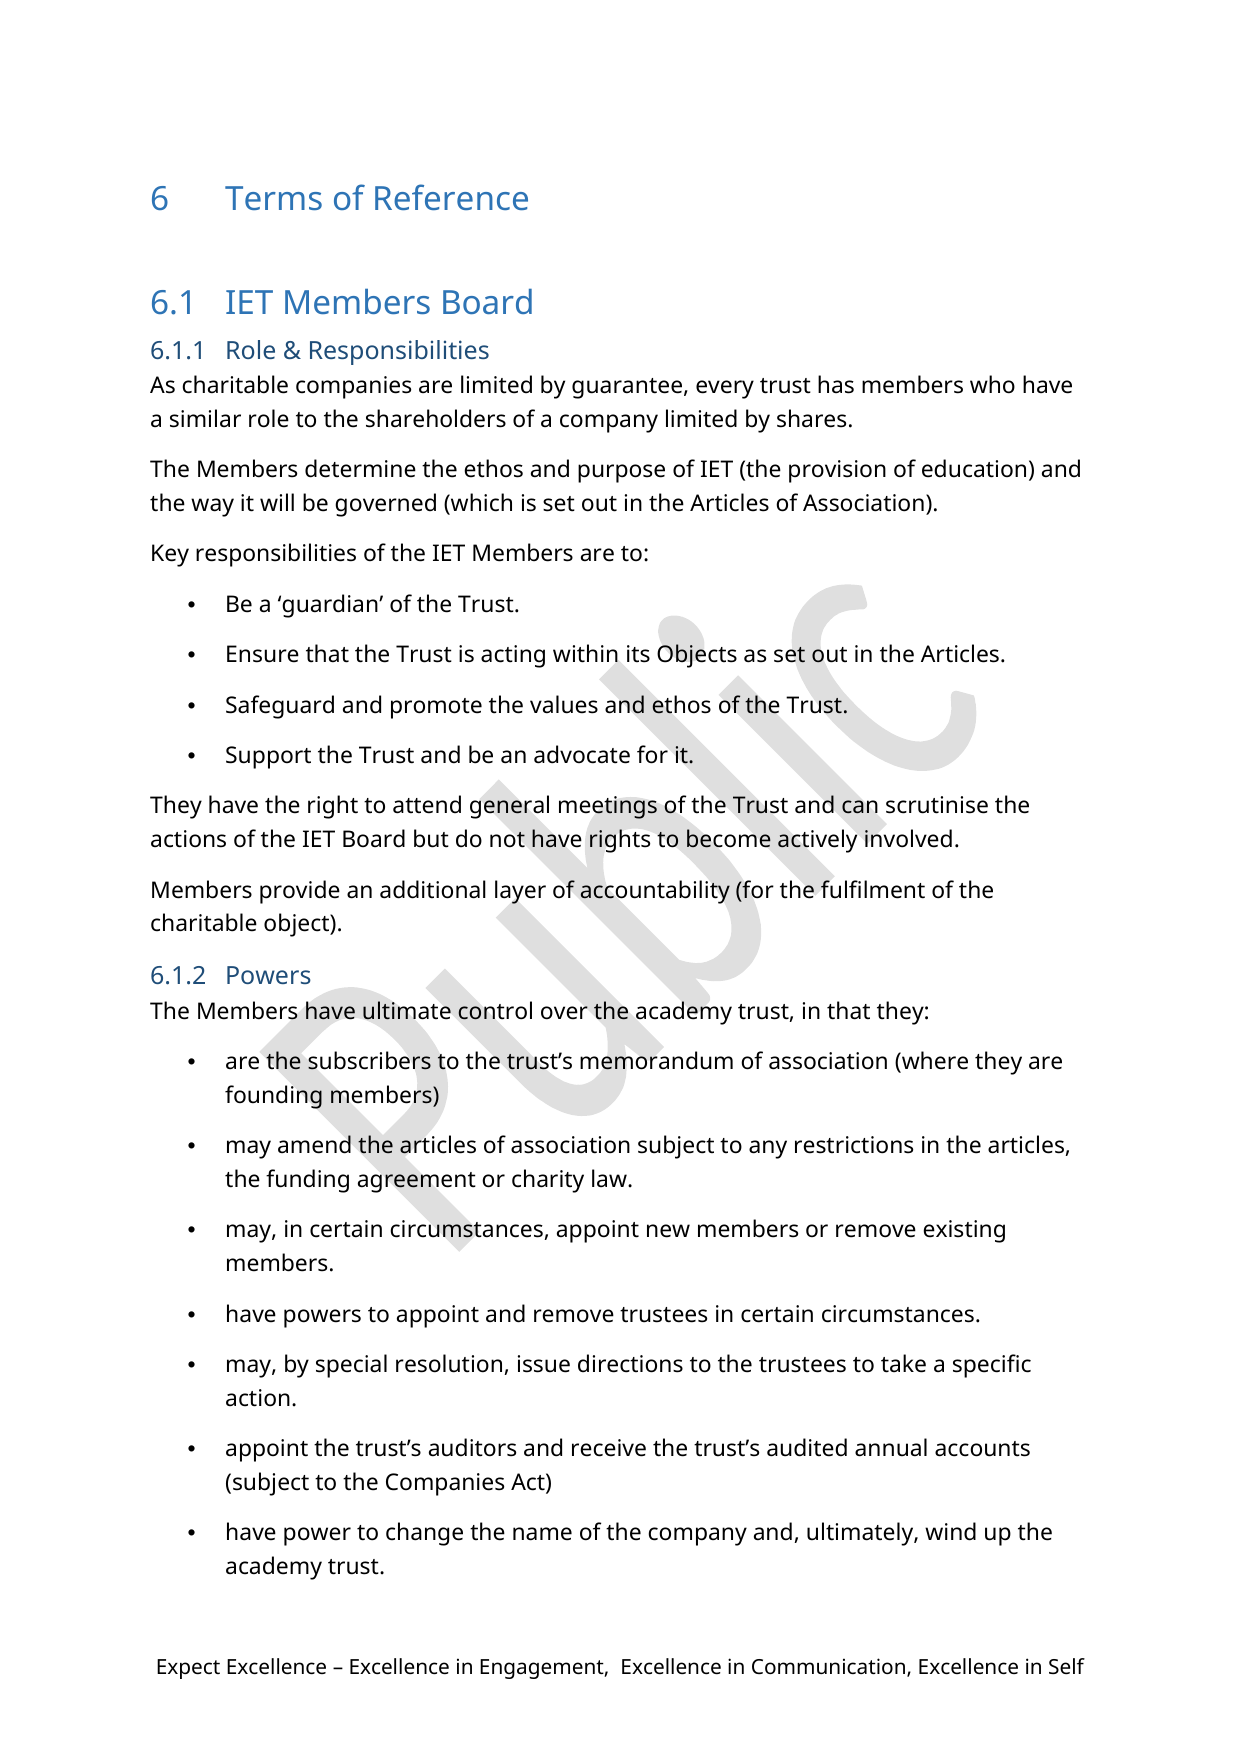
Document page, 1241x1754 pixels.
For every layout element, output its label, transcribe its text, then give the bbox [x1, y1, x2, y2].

list Safeguard and promote the values and ethos of the Trust. [187, 689, 1090, 720]
text The Members have ultimate control over the academy trust, in that they: [150, 994, 1090, 1026]
list Be a ‘guardian’ of the Trust. [187, 588, 1090, 619]
list appoint the trust’s auditors and receive the trust’s audited annual accounts (subject to the Companies Act) [187, 1432, 1090, 1497]
subtitle 6 Terms of Reference [150, 175, 1090, 220]
subtitle 6.1.1 Role & Responsibilities [150, 332, 1090, 366]
text Members provide an additional layer of accountability (for the fulfilment of the charitable object). [150, 874, 1090, 939]
list have power to change the name of the company and, ultimately, wind up the academy trust. [187, 1516, 1090, 1581]
list have powers to appoint and remove trustees in certain circumstances. [187, 1297, 1090, 1329]
text The Members determine the ethos and purpose of IET (the provision of education) and the way it will be governed (which is set out in the Articles of Association). [150, 453, 1090, 518]
list may, by special resolution, issue directions to the trustees to take a specific action. [187, 1348, 1090, 1413]
list Support the Trust and be an advocate for it. [187, 739, 1090, 770]
subtitle 6.1.2 Powers [150, 958, 1090, 992]
list Ensure that the Trust is acting within its Objects as set out in the Articles. [187, 638, 1090, 669]
list may, in certain circumstances, appoint new members or remove existing members. [187, 1213, 1090, 1278]
subtitle 6.1 IET Members Board [150, 279, 1090, 324]
list may amend the articles of association subject to any restrictions in the articles, the funding agreement or charity law. [187, 1129, 1090, 1194]
text They have the right to attend general meetings of the Trust and can scrutinise the actions of the IET Board but do not have rights to become actively involved. [150, 789, 1090, 854]
list are the subscribers to the trust’s memorandum of association (where they are founding members) [187, 1045, 1090, 1110]
text Key responsibilities of the IET Members are to: [150, 537, 1090, 569]
text As charitable companies are limited by guarantee, every trust has members who have a similar role to the shareholders of a company limited by shares. [150, 369, 1090, 434]
